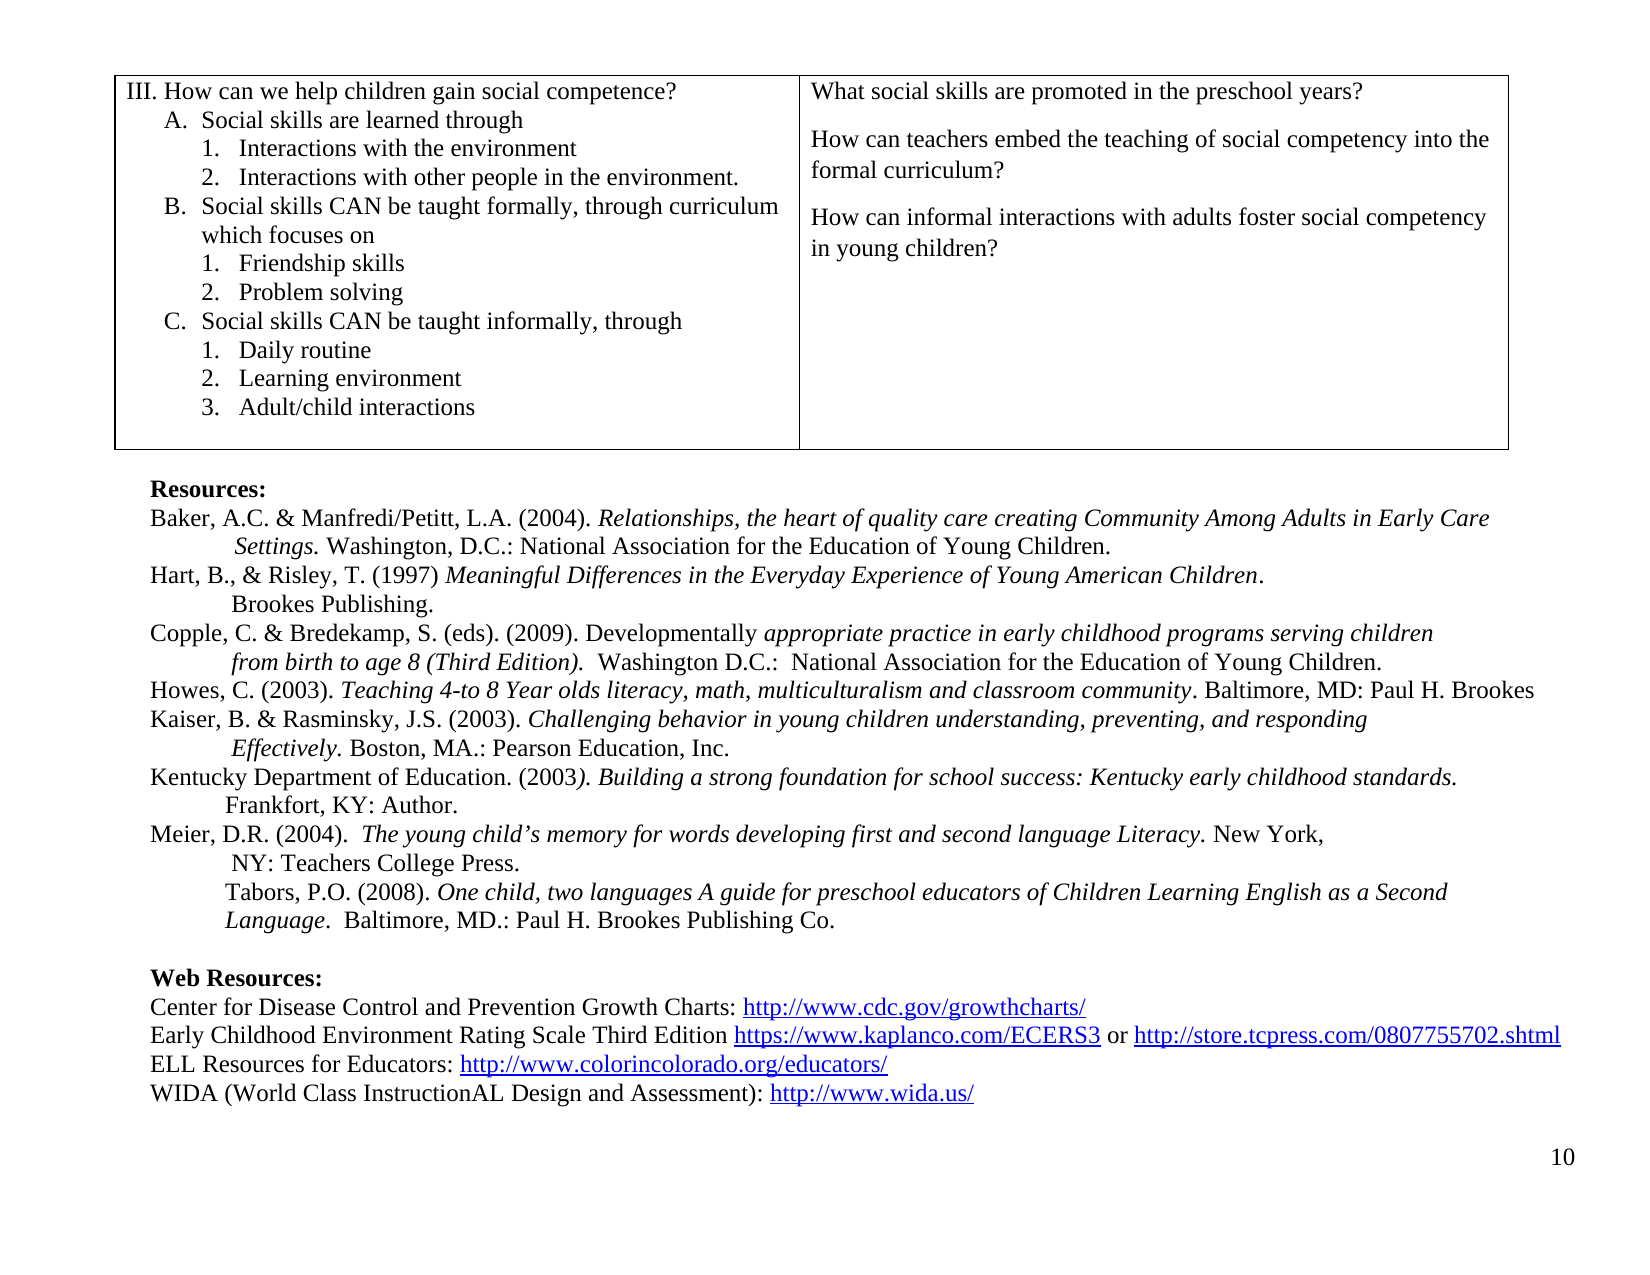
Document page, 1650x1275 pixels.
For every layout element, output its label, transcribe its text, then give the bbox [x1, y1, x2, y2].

text Meier, D.R. (2004). The young child’s memory for words developing first and second language Literacy. New York, [75, 819, 1575, 848]
text ELL Resources for Educators: http://www.colorincolorado.org/educators/ [75, 1049, 1575, 1078]
table_cell What social skills are promoted in the preschool years? How can teachers embed the teaching of social competency into the formal curriculum? How can informal interactions with adults foster social competency in young children? [800, 76, 1508, 449]
text WIDA (World Class InstructionAL Design and Assessment): http://www.wida.us/ [75, 1078, 1575, 1107]
text Brookes Publishing. [150, 589, 1575, 618]
text NY: Teachers College Press. [150, 848, 1575, 877]
text Resources: [75, 474, 1575, 503]
text Hart, B., & Risley, T. (1997) Meaningful Differences in the Everyday Experience of Young American Children. [75, 560, 1575, 589]
list Center for Disease Control and Prevention Growth Charts: http://www.cdc.gov/growthcharts/ [75, 992, 1575, 1020]
text Kentucky Department of Education. (2003). Building a strong foundation for school success: Kentucky early childhood standards. [75, 762, 1575, 790]
text Baker, A.C. & Manfredi/Petitt, L.A. (2004). Relationships, the heart of quality care creating Community Among Adults in Early Care Settings. Washington, D.C.: National Association for the Education of Young Children. [150, 503, 1575, 560]
text Frankfort, KY: Author. [150, 790, 1575, 819]
text Howes, C. (2003). Teaching 4-to 8 Year olds literacy, math, multiculturalism and classroom community. Baltimore, MD: Paul H. Brookes [150, 675, 1575, 704]
text Tabors, P.O. (2008). One child, two languages A guide for preschool educators of Children Learning English as a Second [75, 877, 1575, 905]
text Language. Baltimore, MD.: Paul H. Brookes Publishing Co. [150, 905, 1575, 934]
table_cell How can we help children gain social competence? Social skills are learned through Interactions with the environment Interactions with other people in the environment. Social skills CAN be taught formally, through curriculum which focuses on Friendship skills Problem solving Social skills CAN be taught informally, through Daily routine Learning environment Adult/child interactions [116, 76, 799, 449]
list Early Childhood Environment Rating Scale Third Edition https://www.kaplanco.com/ECERS3 or http://store.tcpress.com/0807755702.shtml [150, 1020, 1575, 1049]
text Copple, C. & Bredekamp, S. (eds). (2009). Developmentally appropriate practice in early childhood programs serving children [75, 618, 1575, 647]
text Kaiser, B. & Rasminsky, J.S. (2003). Challenging behavior in young children understanding, preventing, and responding [75, 704, 1575, 733]
list Web Resources: [75, 963, 1575, 992]
text from birth to age 8 (Third Edition). Washington D.C.: National Association for the Education of Young Children. [150, 647, 1575, 675]
text Effectively. Boston, MA.: Pearson Education, Inc. [150, 733, 1575, 762]
